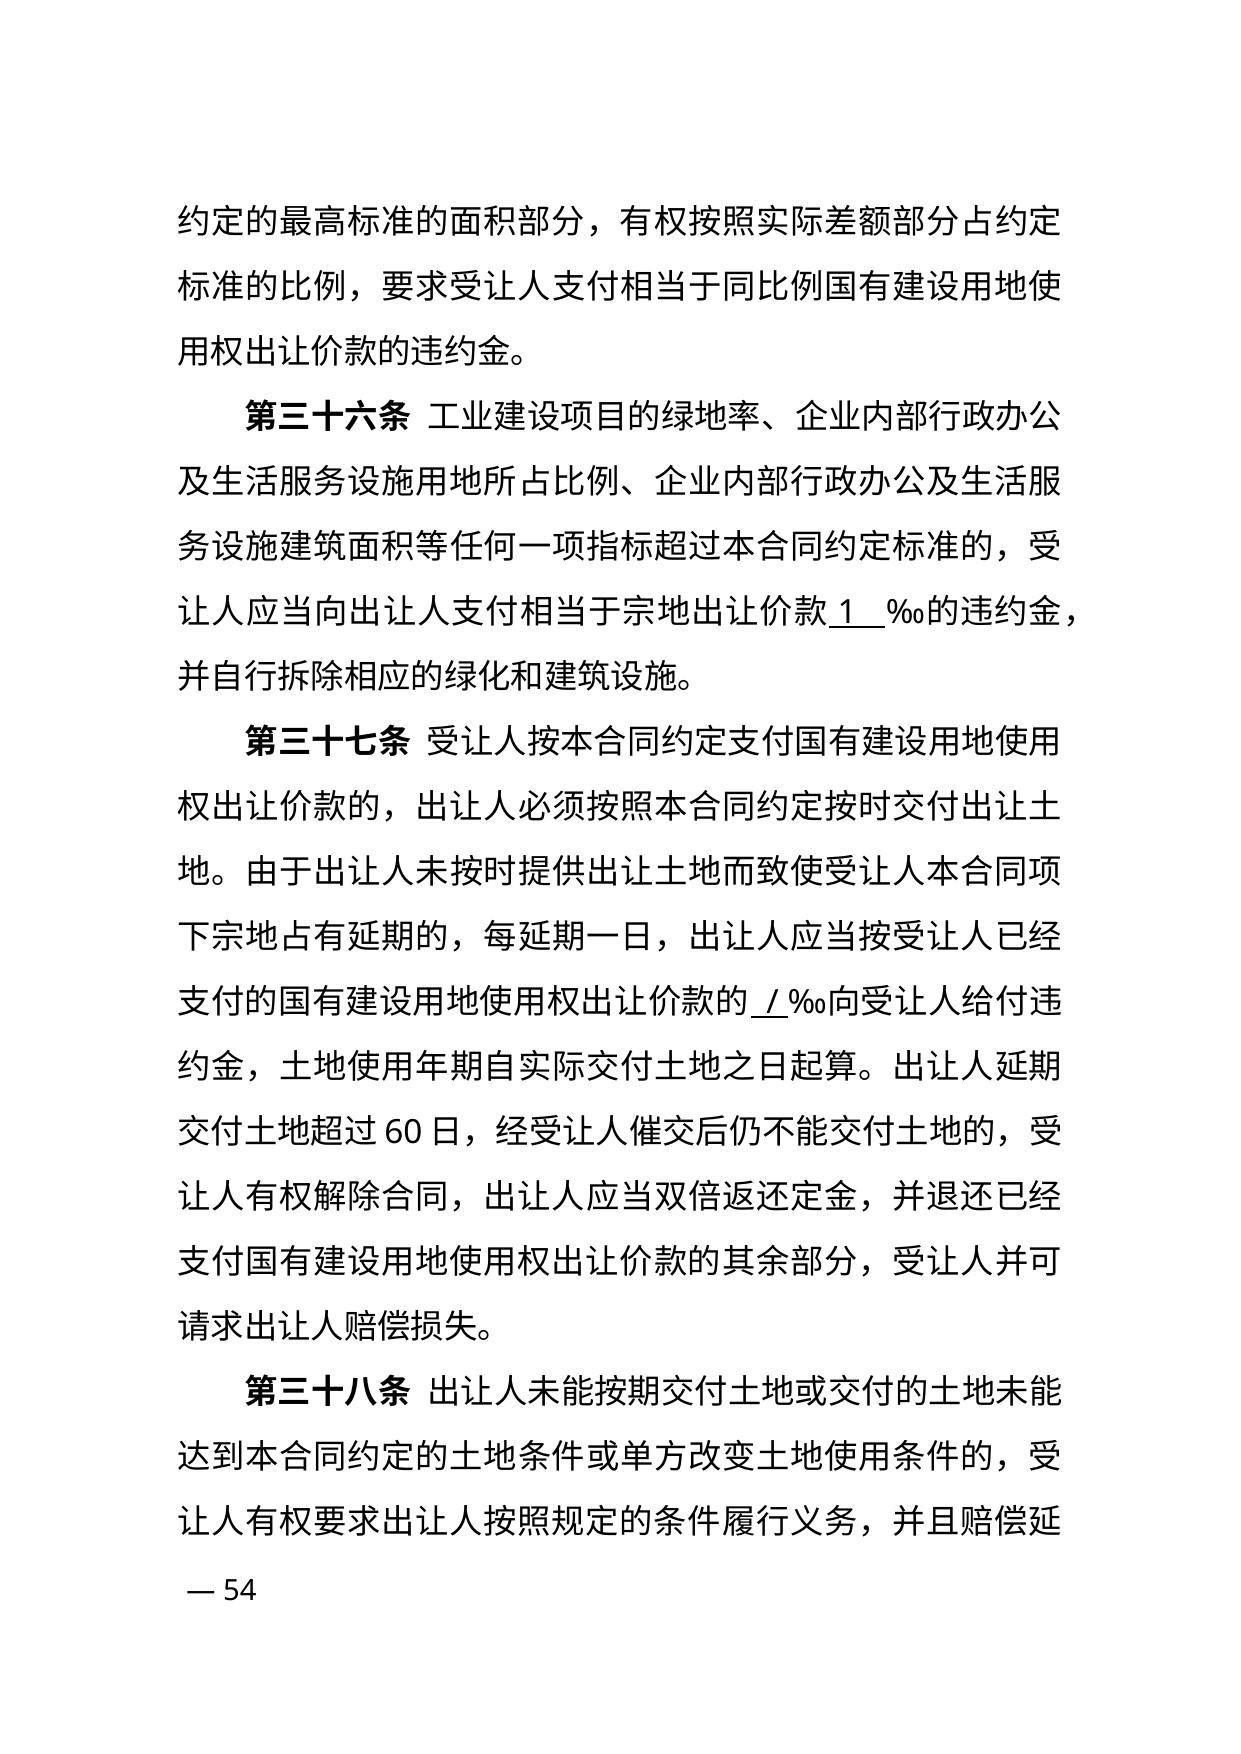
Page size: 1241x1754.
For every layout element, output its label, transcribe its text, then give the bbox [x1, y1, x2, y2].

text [177, 1356, 1063, 1551]
text 第三十六条 工业建设项目的绿地率、企业内部行政办公及生活服务设施用地所占比例、企业内部行政办公及生活服务设施建筑面积等任何一项指标超过本合同约定标准的，受让人应当向出让人支付相当于宗地出让价款 1 ‰的违约金，并自行拆除相应的绿化和建筑设施。 [177, 381, 1063, 706]
text 第三十七条 受让人按本合同约定支付国有建设用地使用权出让价款的，出让人必须按照本合同约定按时交付出让土地。由于出让人未按时提供出让土地而致使受让人本合同项下宗地占有延期的，每延期一日，出让人应当按受让人已经支付的国有建设用地使用权出让价款的 / ‰向受让人给付违约金，土地使用年期自实际交付土地之日起算。出让人延期交付土地超过60日，经受让人催交后仍不能交付土地的，受让人有权解除合同，出让人应当双倍返还定金，并退还已经支付国有建设用地使用权出让价款的其余部分，受让人并可请求出让人赔偿损失。 [177, 706, 1063, 1356]
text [177, 186, 1063, 381]
